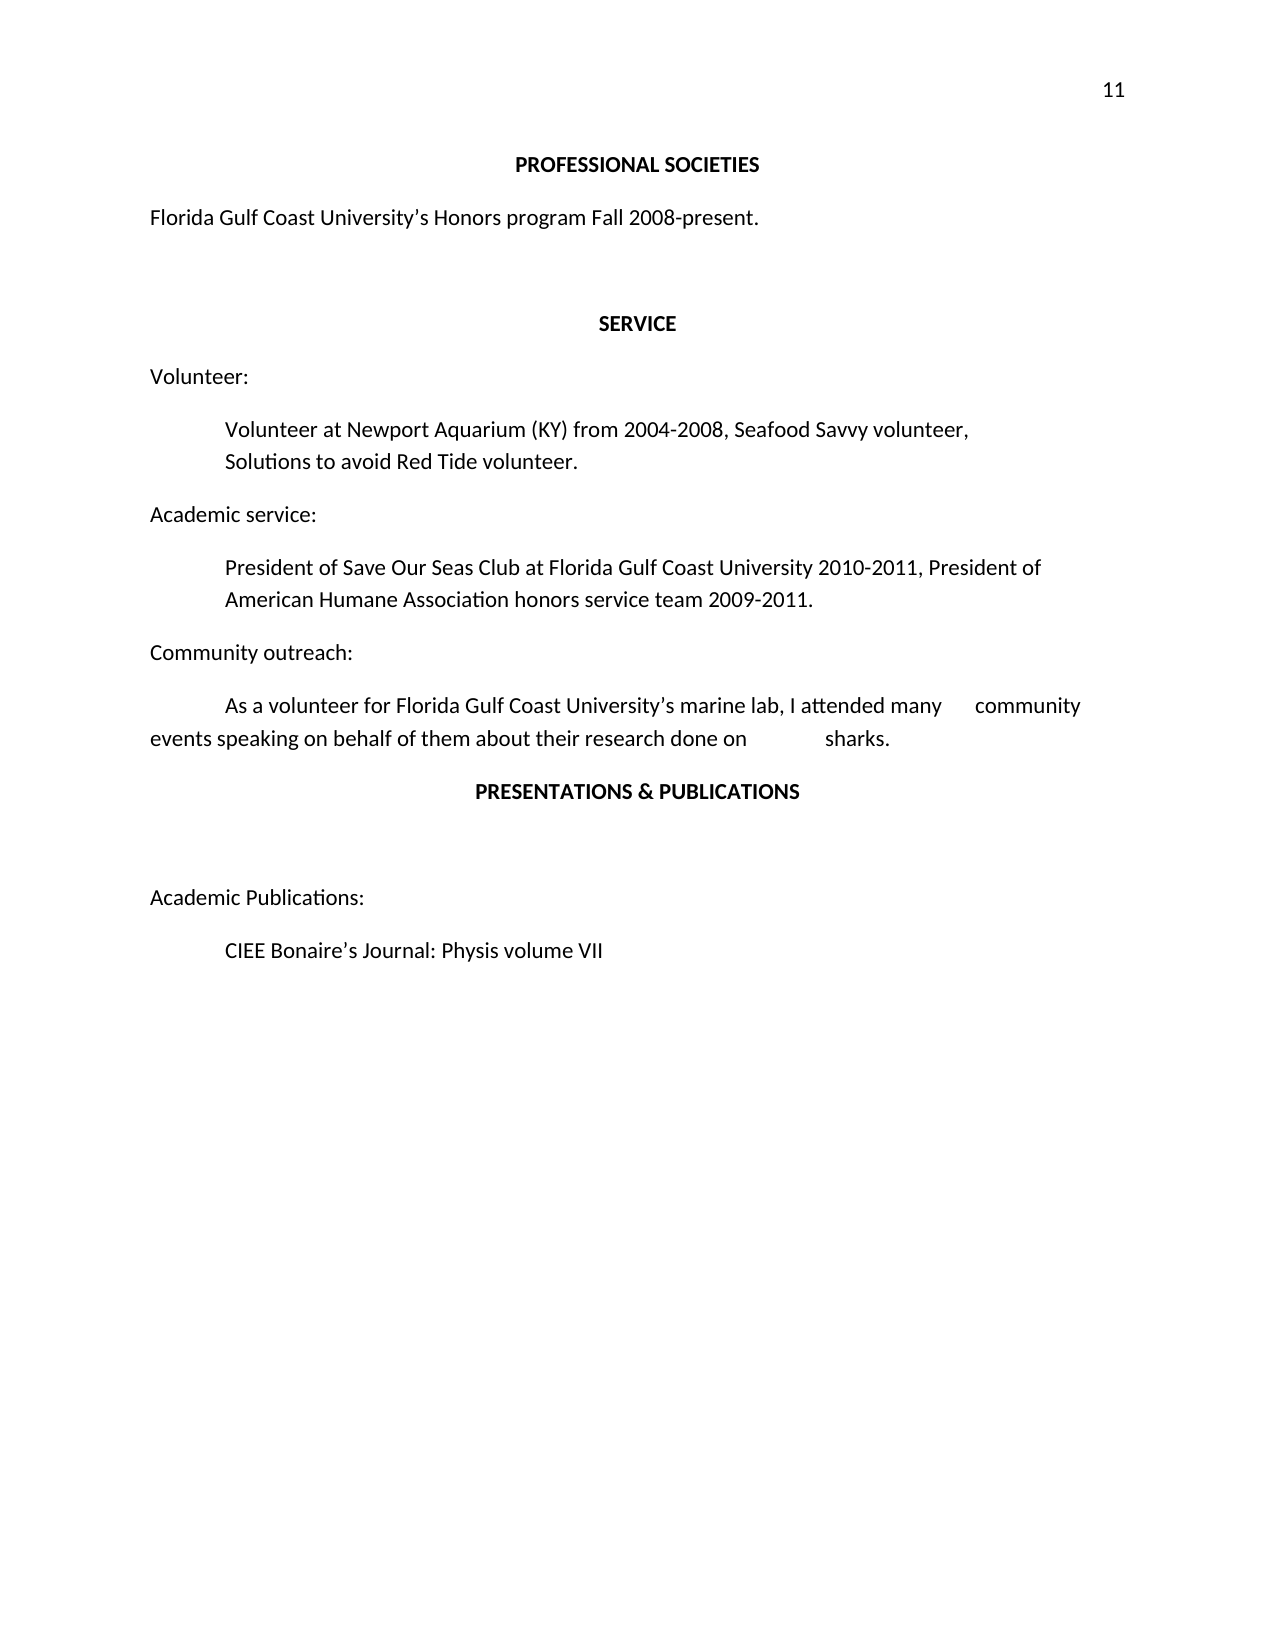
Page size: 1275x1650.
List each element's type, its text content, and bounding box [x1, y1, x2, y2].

text Volunteer: [150, 362, 1125, 390]
text Academic Publications: [150, 883, 1125, 911]
text President of Save Our Seas Club at Florida Gulf Coast University 2010-2011, President of American Humane Association honors service team 2009-2011. [225, 553, 1125, 613]
text As a volunteer for Florida Gulf Coast University’s marine lab, I attended many community events speaking on behalf of them about their research done on sharks. [150, 692, 1125, 752]
text PROFESSIONAL SOCIETIES [150, 150, 1125, 178]
text PRESENTATIONS & PUBLICATIONS [150, 777, 1125, 805]
text Volunteer at Newport Aquarium (KY) from 2004-2008, Seafood Savvy volunteer, Solutions to avoid Red Tide volunteer. [150, 415, 1125, 475]
text Academic service: [150, 500, 1125, 528]
text Community outreach: [150, 638, 1125, 667]
text CIEE Bonaire’s Journal: Physis volume VII [150, 936, 1125, 964]
text Florida Gulf Coast University’s Honors program Fall 2008-present. [150, 203, 1125, 231]
text SERVICE [150, 309, 1125, 337]
